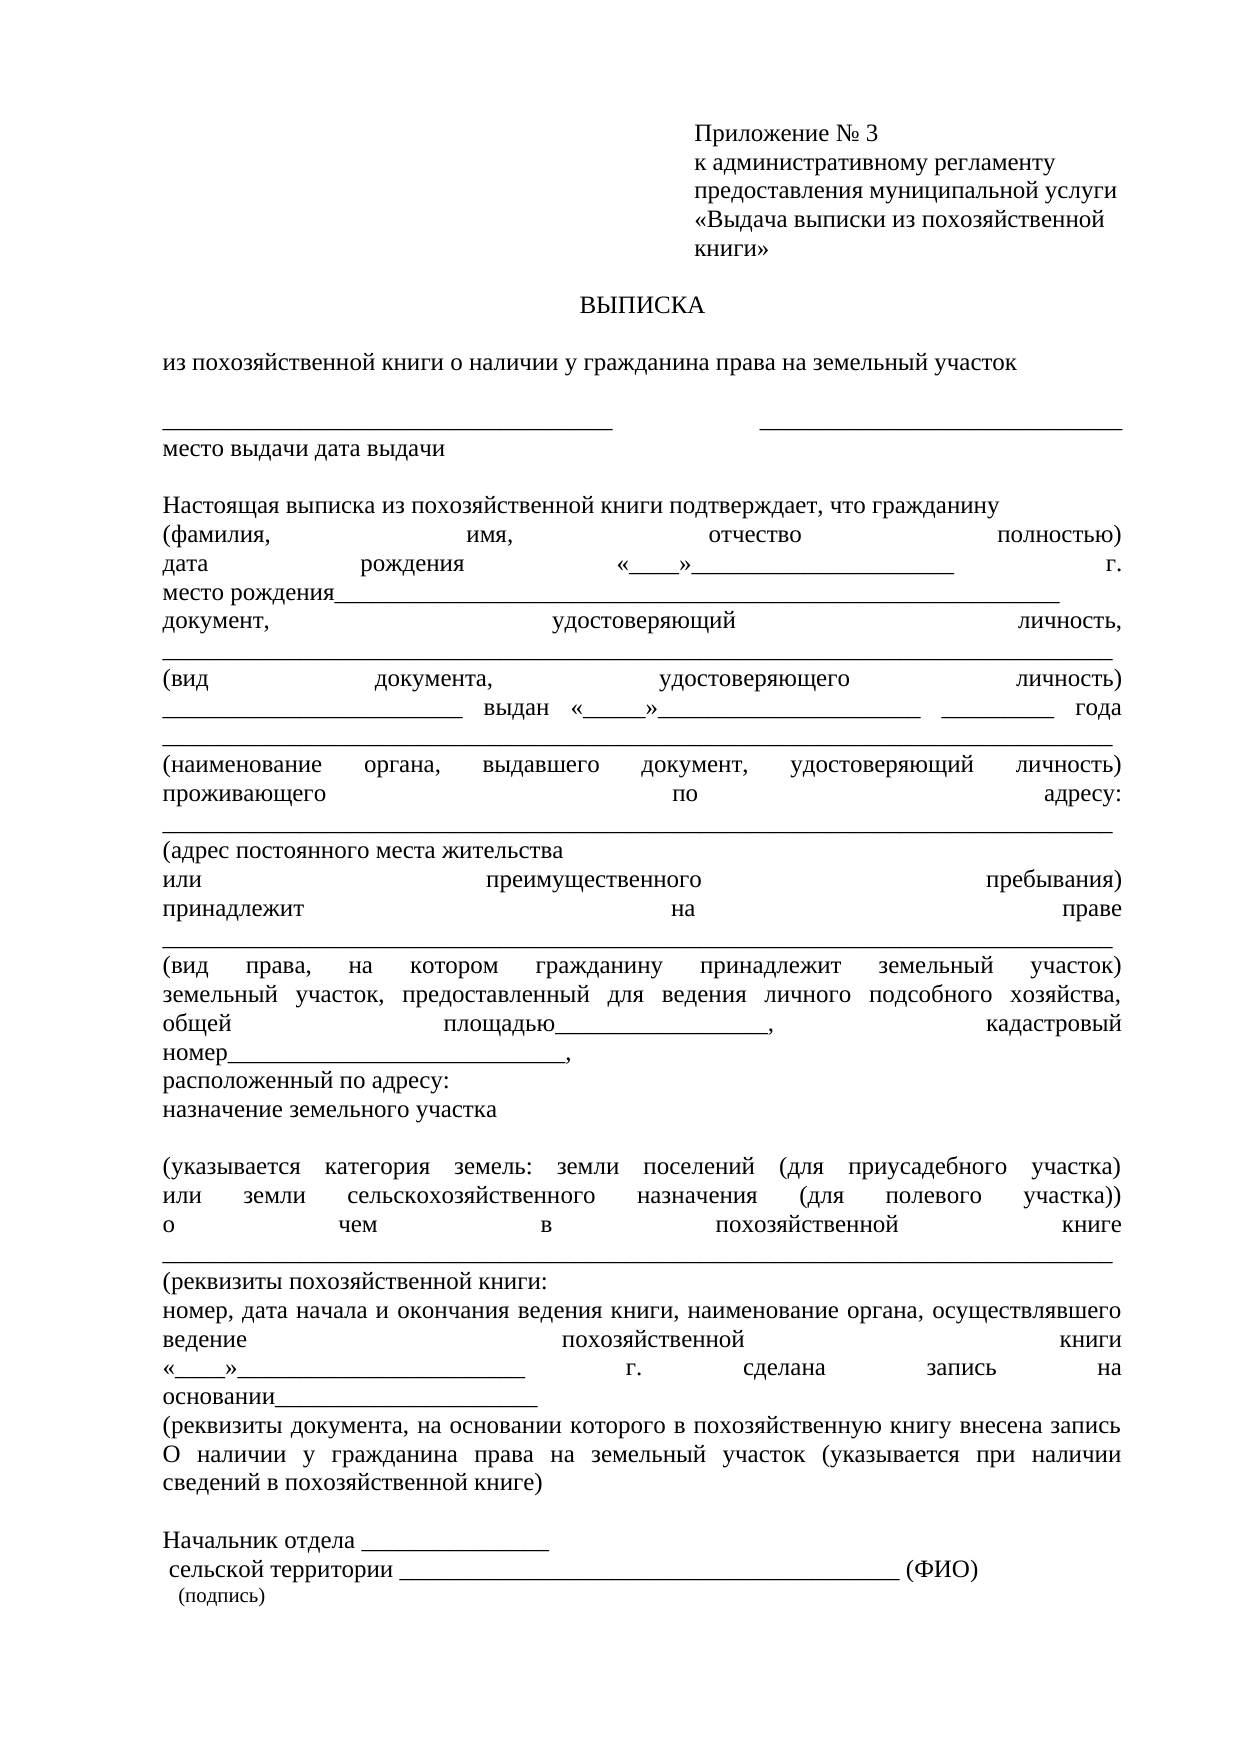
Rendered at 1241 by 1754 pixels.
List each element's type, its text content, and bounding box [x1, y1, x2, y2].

text (подпись) [162, 1582, 1122, 1607]
text предоставления муниципальной услуги [694, 176, 1122, 204]
text к административному регламенту [694, 147, 1122, 176]
text ____________________________________ _____________________________ место выдачи дата выдачи [162, 404, 1122, 462]
text «Выдача выписки из похозяйственной книги» [694, 204, 1122, 262]
text ВЫПИСКА [162, 291, 1122, 319]
text Приложение № 3 [694, 118, 1122, 147]
text документ, удостоверяющий личность, ____________________________________________________________________________ (вид документа, удостоверяющего личность) ________________________ выдан «_____»_____________________ _________ года ____________________________________________________________________________ (наименование органа, выдавшего документ, удостоверяющий личность) проживающего по адресу: ____________________________________________________________________________ (адрес постоянного места жительства [162, 606, 1122, 864]
text назначение земельного участка [162, 1094, 1122, 1123]
text сельской территории ________________________________________ (ФИО) [162, 1554, 1122, 1582]
text (реквизиты документа, на основании которого в похозяйственную книгу внесена запись О наличии у гражданина права на земельный участок (указывается при наличии сведений в похозяйственной книге) [162, 1410, 1122, 1496]
text или преимущественного пребывания) принадлежит на праве ____________________________________________________________________________ (вид права, на котором гражданину принадлежит земельный участок) земельный участок, предоставленный для ведения личного подсобного хозяйства, общей площадью_________________, кадастровый номер___________________________, расположенный по адресу: [162, 864, 1122, 1094]
text из похозяйственной книги о наличии у гражданина права на земельный участок [162, 347, 1122, 376]
text (фамилия, имя, отчество полностью) дата рождения «____»_____________________ г. место рождения__________________________________________________________ [162, 519, 1122, 606]
text Начальник отдела _______________ [162, 1525, 1122, 1554]
text (указывается категория земель: земли поселений (для приусадебного участка) или земли сельскохозяйственного назначения (для полевого участка)) о чем в похозяйственной книге ____________________________________________________________________________ (реквизиты похозяйственной книги: [162, 1151, 1122, 1295]
text Настоящая выписка из похозяйственной книги подтверждает, что гражданину [162, 462, 1122, 519]
text номер, дата начала и окончания ведения книги, наименование органа, осуществлявшего ведение похозяйственной книги «____»_______________________ г. сделана запись на основании_____________________ [162, 1295, 1122, 1410]
